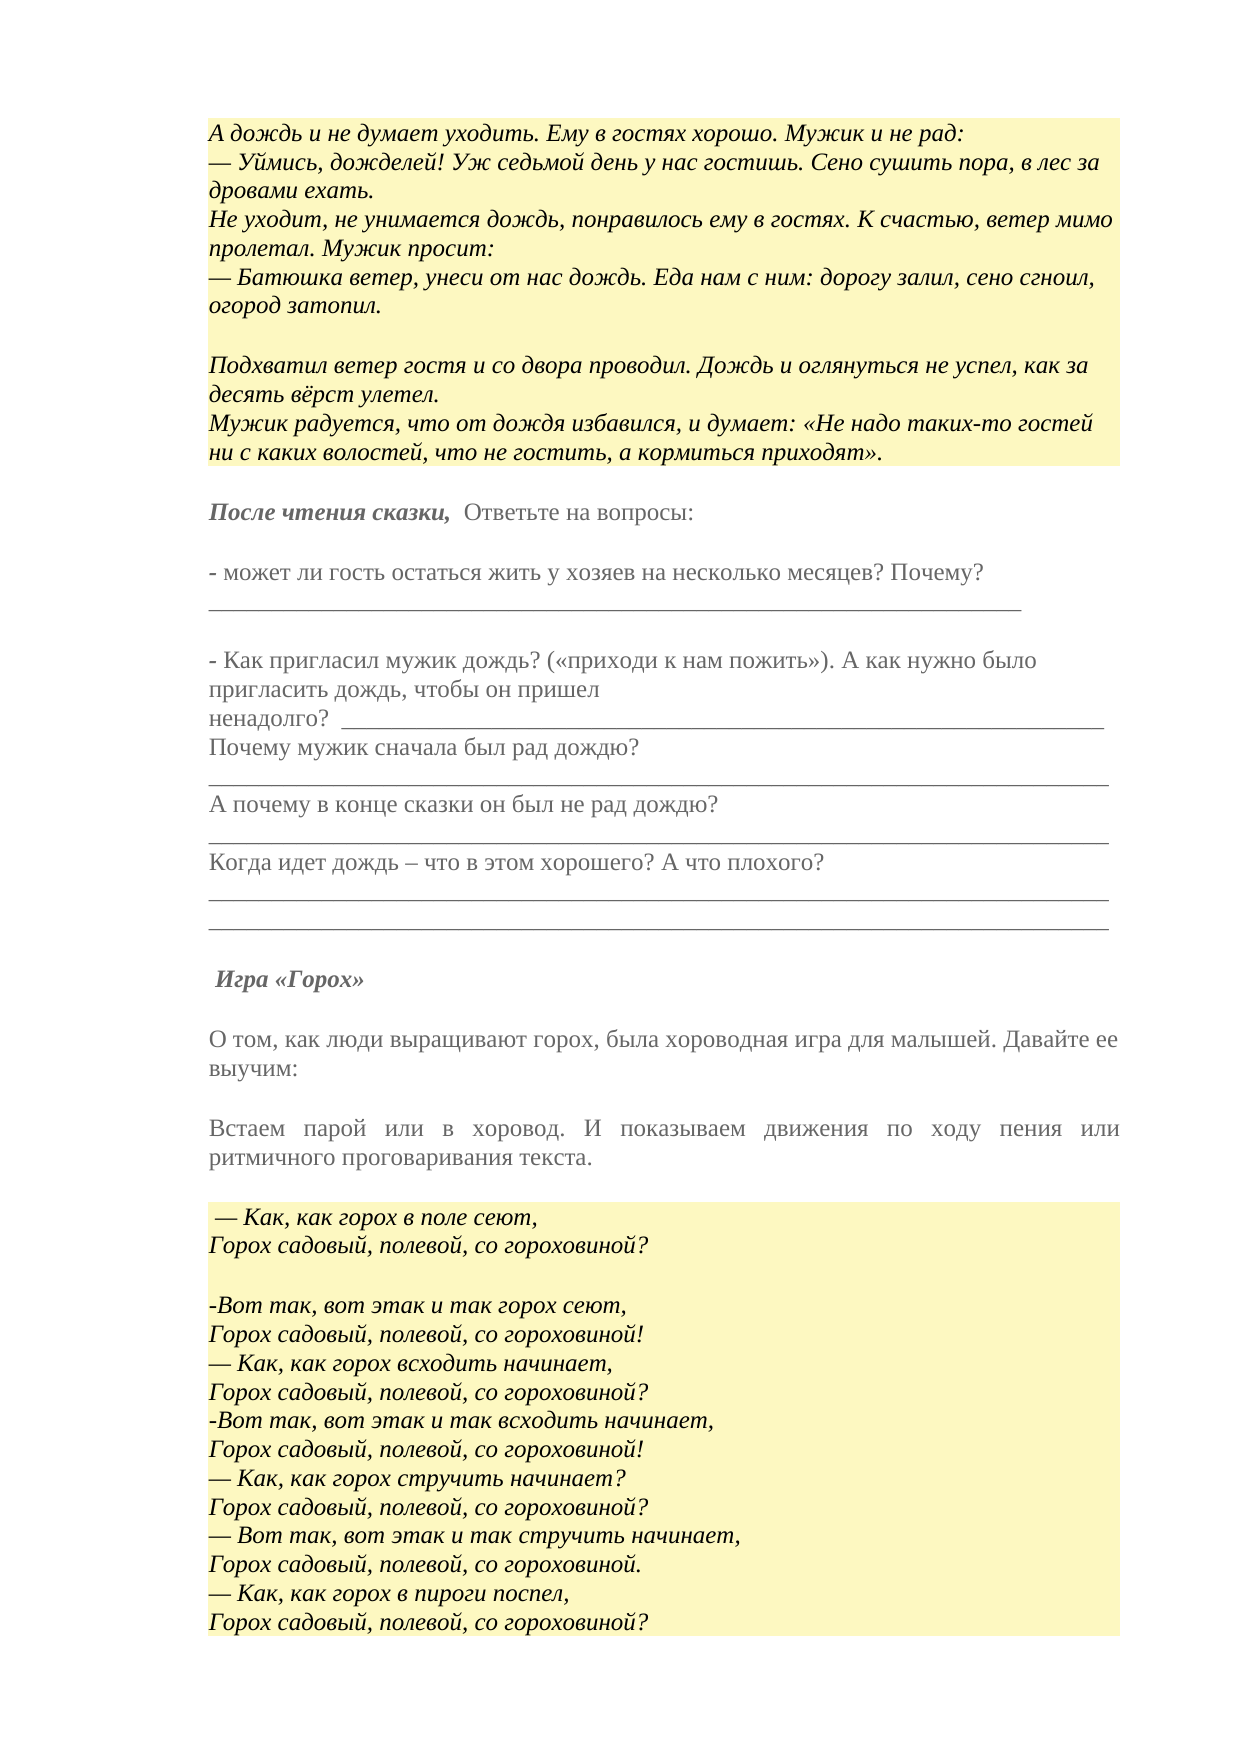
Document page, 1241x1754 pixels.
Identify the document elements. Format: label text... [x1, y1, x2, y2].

text - может ли гость остаться жить у хозяев на несколько месяцев? Почему?_________________________________________________________________ [208, 557, 1120, 614]
text Игра «Горох» [208, 964, 1120, 993]
text Подхватил ветер гостя и со двора проводил. Дождь и оглянуться не успел, как за десять вёрст улетел. Мужик радуется, что от дождя избавился, и думает: «Не надо таких-то гостей ни с каких волостей, что не гостить, а кормиться приходят». [208, 351, 1120, 466]
text Встаем парой или в хоровод. И показываем движения по ходу пения или ритмичного проговаривания текста. [208, 1113, 1120, 1171]
text После чтения сказки, Ответьте на вопросы: [208, 497, 1120, 526]
text — Как, как горох в поле сеют, Горох садовый, полевой, со гороховиной? [208, 1202, 1120, 1259]
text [208, 1291, 1120, 1636]
text О том, как люди выращивают горох, была хороводная игра для малышей. Давайте ее выучим: [208, 1024, 1120, 1082]
text - Как пригласил мужик дождь? («приходи к нам пожить»). А как нужно было пригласить дождь, чтобы он пришел ненадолго? _____________________________________________________________Почему мужик сначала был рад дождю? ________________________________________________________________________А почему в конце сказки он был не рад дождю? ________________________________________________________________________Когда идет дождь – что в этом хорошего? А что плохого? ________________________________________________________________________________________________________________________________________________ [208, 646, 1120, 933]
text А дождь и не думает уходить. Ему в гостях хорошо. Мужик и не рад: — Уймись, дожделей! Уж седьмой день у нас гостишь. Сено сушить пора, в лес за дровами ехать. Не уходит, не унимается дождь, понравилось ему в гостях. К счастью, ветер мимо пролетал. Мужик просит: — Батюшка ветер, унеси от нас дождь. Еда нам с ним: дорогу залил, сено сгноил, огород затопил. [208, 118, 1120, 319]
